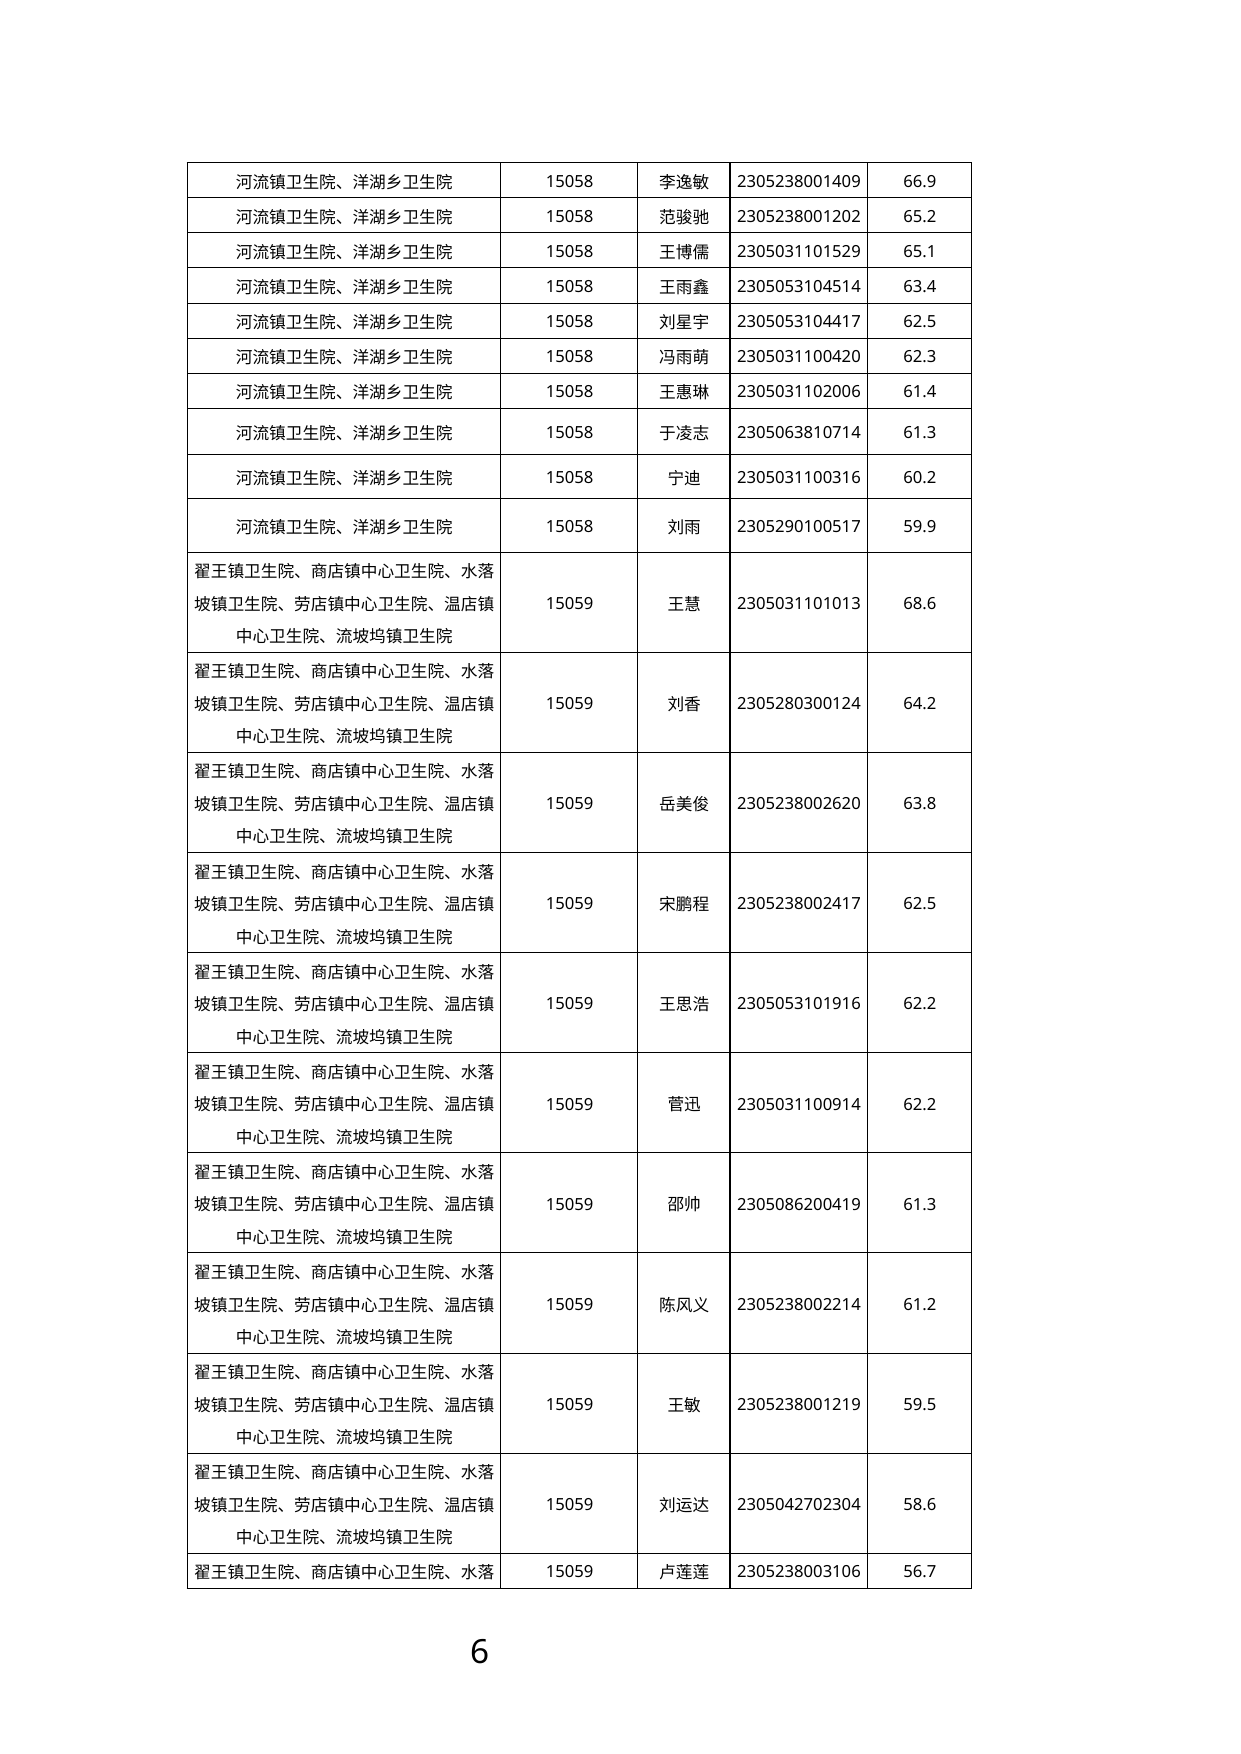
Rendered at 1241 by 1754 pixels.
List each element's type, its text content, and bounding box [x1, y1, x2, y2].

table_cell 62.5 [868, 304, 971, 337]
table_cell 于凌志 [638, 409, 729, 454]
table_cell 15059 [501, 953, 637, 1052]
table_cell 河流镇卫生院、洋湖乡卫生院 [188, 163, 500, 197]
table_cell 翟王镇卫生院、商店镇中心卫生院、水落坡镇卫生院、劳店镇中心卫生院、温店镇中心卫生院、流坡坞镇卫生院 [188, 1253, 500, 1352]
table_cell 王惠琳 [638, 374, 729, 408]
table_cell 15059 [501, 753, 637, 852]
table_cell 刘香 [638, 653, 729, 752]
table_cell 2305031100316 [731, 455, 867, 498]
table_cell 2305238001202 [731, 198, 867, 232]
table_cell 2305053101916 [731, 953, 867, 1052]
table_cell 2305031102006 [731, 374, 867, 408]
table_cell 菅迅 [638, 1053, 729, 1152]
table_cell 2305290100517 [731, 499, 867, 552]
table_cell 岳美俊 [638, 753, 729, 852]
table_cell 15059 [501, 653, 637, 752]
table_cell 翟王镇卫生院、商店镇中心卫生院、水落坡镇卫生院、劳店镇中心卫生院、温店镇中心卫生院、流坡坞镇卫生院 [188, 753, 500, 852]
table_cell 56.7 [868, 1554, 971, 1588]
table_cell 15058 [501, 339, 637, 373]
table_cell 65.1 [868, 233, 971, 267]
table_cell 河流镇卫生院、洋湖乡卫生院 [188, 304, 500, 337]
table_cell 15058 [501, 499, 637, 552]
table_cell 2305031101013 [731, 553, 867, 652]
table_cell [188, 1354, 500, 1452]
table_cell 15058 [501, 374, 637, 408]
table_cell 62.2 [868, 953, 971, 1052]
table_cell 翟王镇卫生院、商店镇中心卫生院、水落坡镇卫生院、劳店镇中心卫生院、温店镇中心卫生院、流坡坞镇卫生院 [188, 1153, 500, 1252]
table_cell 62.5 [868, 853, 971, 952]
table_cell 刘星宇 [638, 304, 729, 337]
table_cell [188, 1554, 500, 1588]
table_cell 15058 [501, 163, 637, 197]
table_cell 冯雨萌 [638, 339, 729, 373]
table_cell 河流镇卫生院、洋湖乡卫生院 [188, 233, 500, 267]
table_cell 2305280300124 [731, 653, 867, 752]
table_cell 河流镇卫生院、洋湖乡卫生院 [188, 268, 500, 302]
table_cell 翟王镇卫生院、商店镇中心卫生院、水落坡镇卫生院、劳店镇中心卫生院、温店镇中心卫生院、流坡坞镇卫生院 [188, 653, 500, 752]
table_cell 翟王镇卫生院、商店镇中心卫生院、水落坡镇卫生院、劳店镇中心卫生院、温店镇中心卫生院、流坡坞镇卫生院 [188, 1053, 500, 1152]
table_cell 范骏驰 [638, 198, 729, 232]
table_cell 邵帅 [638, 1153, 729, 1252]
table_cell 2305053104514 [731, 268, 867, 302]
table_cell 翟王镇卫生院、商店镇中心卫生院、水落坡镇卫生院、劳店镇中心卫生院、温店镇中心卫生院、流坡坞镇卫生院 [188, 953, 500, 1052]
table_cell 15058 [501, 455, 637, 498]
table_cell 61.3 [868, 409, 971, 454]
table_cell 王博儒 [638, 233, 729, 267]
table_cell 王敏 [638, 1354, 729, 1452]
table_cell 62.2 [868, 1053, 971, 1152]
table_cell 15058 [501, 304, 637, 337]
table_cell 15059 [501, 1253, 637, 1352]
table_cell 王雨鑫 [638, 268, 729, 302]
table_cell 2305042702304 [731, 1454, 867, 1553]
table_cell 15059 [501, 1554, 637, 1588]
table_cell 河流镇卫生院、洋湖乡卫生院 [188, 339, 500, 373]
table_cell 卢莲莲 [638, 1554, 729, 1588]
table_cell 刘运达 [638, 1454, 729, 1553]
table_cell 刘雨 [638, 499, 729, 552]
table_cell 62.3 [868, 339, 971, 373]
table_cell 河流镇卫生院、洋湖乡卫生院 [188, 499, 500, 552]
table_cell 2305031100420 [731, 339, 867, 373]
table_cell 2305238002417 [731, 853, 867, 952]
table_cell 63.4 [868, 268, 971, 302]
table_cell 王思浩 [638, 953, 729, 1052]
table_cell 15058 [501, 268, 637, 302]
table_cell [188, 1454, 500, 1553]
table_cell 61.2 [868, 1253, 971, 1352]
table_cell 15058 [501, 233, 637, 267]
table_cell 65.2 [868, 198, 971, 232]
table_cell 63.8 [868, 753, 971, 852]
table_cell 2305238002620 [731, 753, 867, 852]
table_cell 陈风义 [638, 1253, 729, 1352]
table_cell 李逸敏 [638, 163, 729, 197]
table_cell 河流镇卫生院、洋湖乡卫生院 [188, 409, 500, 454]
table_cell 15059 [501, 1454, 637, 1553]
table_cell 68.6 [868, 553, 971, 652]
table_cell 15058 [501, 409, 637, 454]
table_cell 2305086200419 [731, 1153, 867, 1252]
table_cell 河流镇卫生院、洋湖乡卫生院 [188, 198, 500, 232]
table_cell 2305031100914 [731, 1053, 867, 1152]
table_cell 15059 [501, 853, 637, 952]
table_cell 王慧 [638, 553, 729, 652]
table_cell 15059 [501, 1153, 637, 1252]
table_cell 2305238002214 [731, 1253, 867, 1352]
table_cell 64.2 [868, 653, 971, 752]
table_cell 15059 [501, 1053, 637, 1152]
table_cell 66.9 [868, 163, 971, 197]
table_cell 59.9 [868, 499, 971, 552]
table_cell 59.5 [868, 1354, 971, 1452]
table_cell 河流镇卫生院、洋湖乡卫生院 [188, 374, 500, 408]
table_cell 2305031101529 [731, 233, 867, 267]
table_cell 61.3 [868, 1153, 971, 1252]
table_cell 61.4 [868, 374, 971, 408]
table_cell 15059 [501, 553, 637, 652]
table_cell 2305053104417 [731, 304, 867, 337]
table_cell 60.2 [868, 455, 971, 498]
table_cell 2305063810714 [731, 409, 867, 454]
table_cell 15058 [501, 198, 637, 232]
table_cell 宋鹏程 [638, 853, 729, 952]
table_cell 58.6 [868, 1454, 971, 1553]
table_cell 15059 [501, 1354, 637, 1452]
table_cell 翟王镇卫生院、商店镇中心卫生院、水落坡镇卫生院、劳店镇中心卫生院、温店镇中心卫生院、流坡坞镇卫生院 [188, 853, 500, 952]
table_cell 2305238001409 [731, 163, 867, 197]
table_cell 2305238001219 [731, 1354, 867, 1452]
table_cell 2305238003106 [731, 1554, 867, 1588]
table_cell 翟王镇卫生院、商店镇中心卫生院、水落坡镇卫生院、劳店镇中心卫生院、温店镇中心卫生院、流坡坞镇卫生院 [188, 553, 500, 652]
table_cell 宁迪 [638, 455, 729, 498]
table_cell 河流镇卫生院、洋湖乡卫生院 [188, 455, 500, 498]
